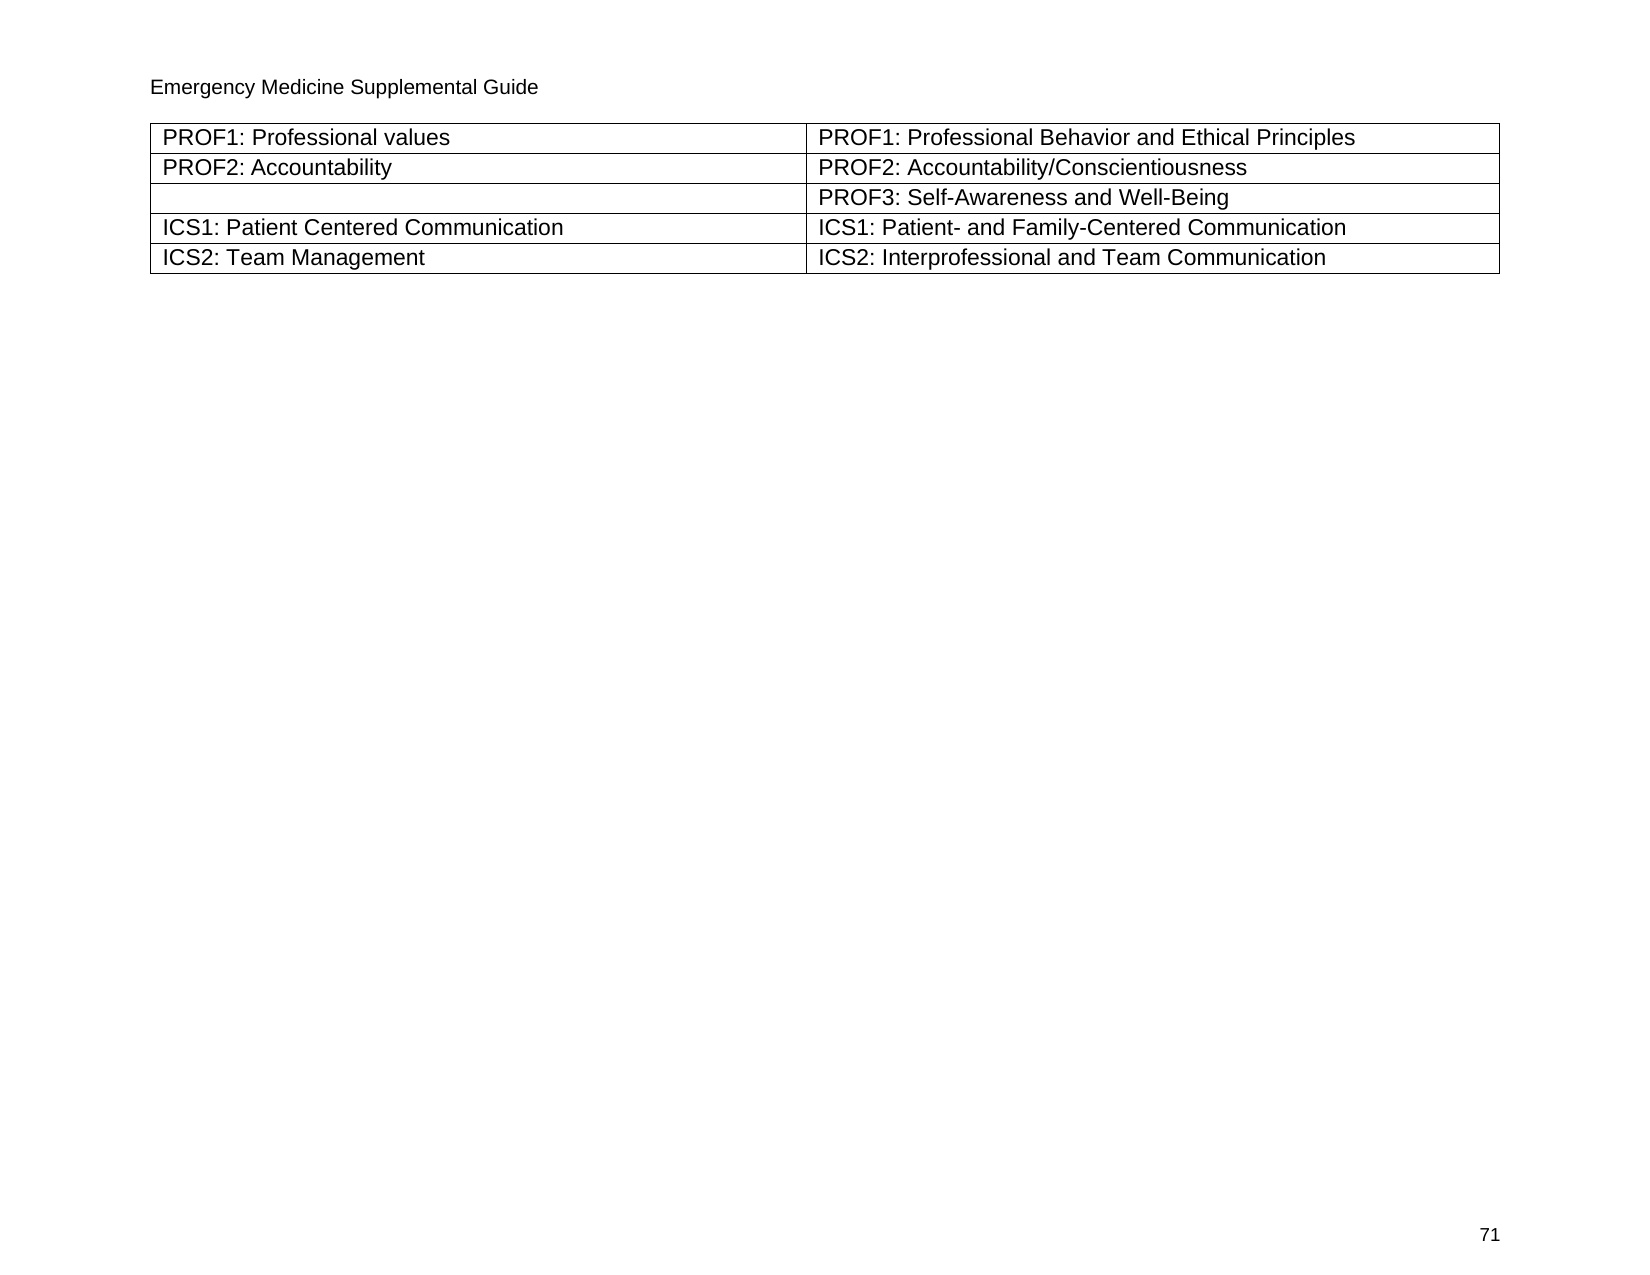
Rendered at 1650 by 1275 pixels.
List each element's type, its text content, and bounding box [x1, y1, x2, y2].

table_cell PROF2: Accountability [151, 154, 806, 183]
table_cell PROF2: Accountability/Conscientiousness [807, 154, 1499, 183]
table_cell PROF3: Self-Awareness and Well-Being [807, 184, 1499, 213]
table_cell [151, 184, 806, 213]
table_cell ICS1: Patient- and Family-Centered Communication [807, 214, 1499, 243]
table_cell ICS2: Interprofessional and Team Communication [807, 244, 1499, 273]
table_cell PROF1: Professional values [151, 124, 806, 153]
table_cell ICS2: Team Management [151, 244, 806, 273]
table_cell PROF1: Professional Behavior and Ethical Principles [807, 124, 1499, 153]
table_cell ICS1: Patient Centered Communication [151, 214, 806, 243]
